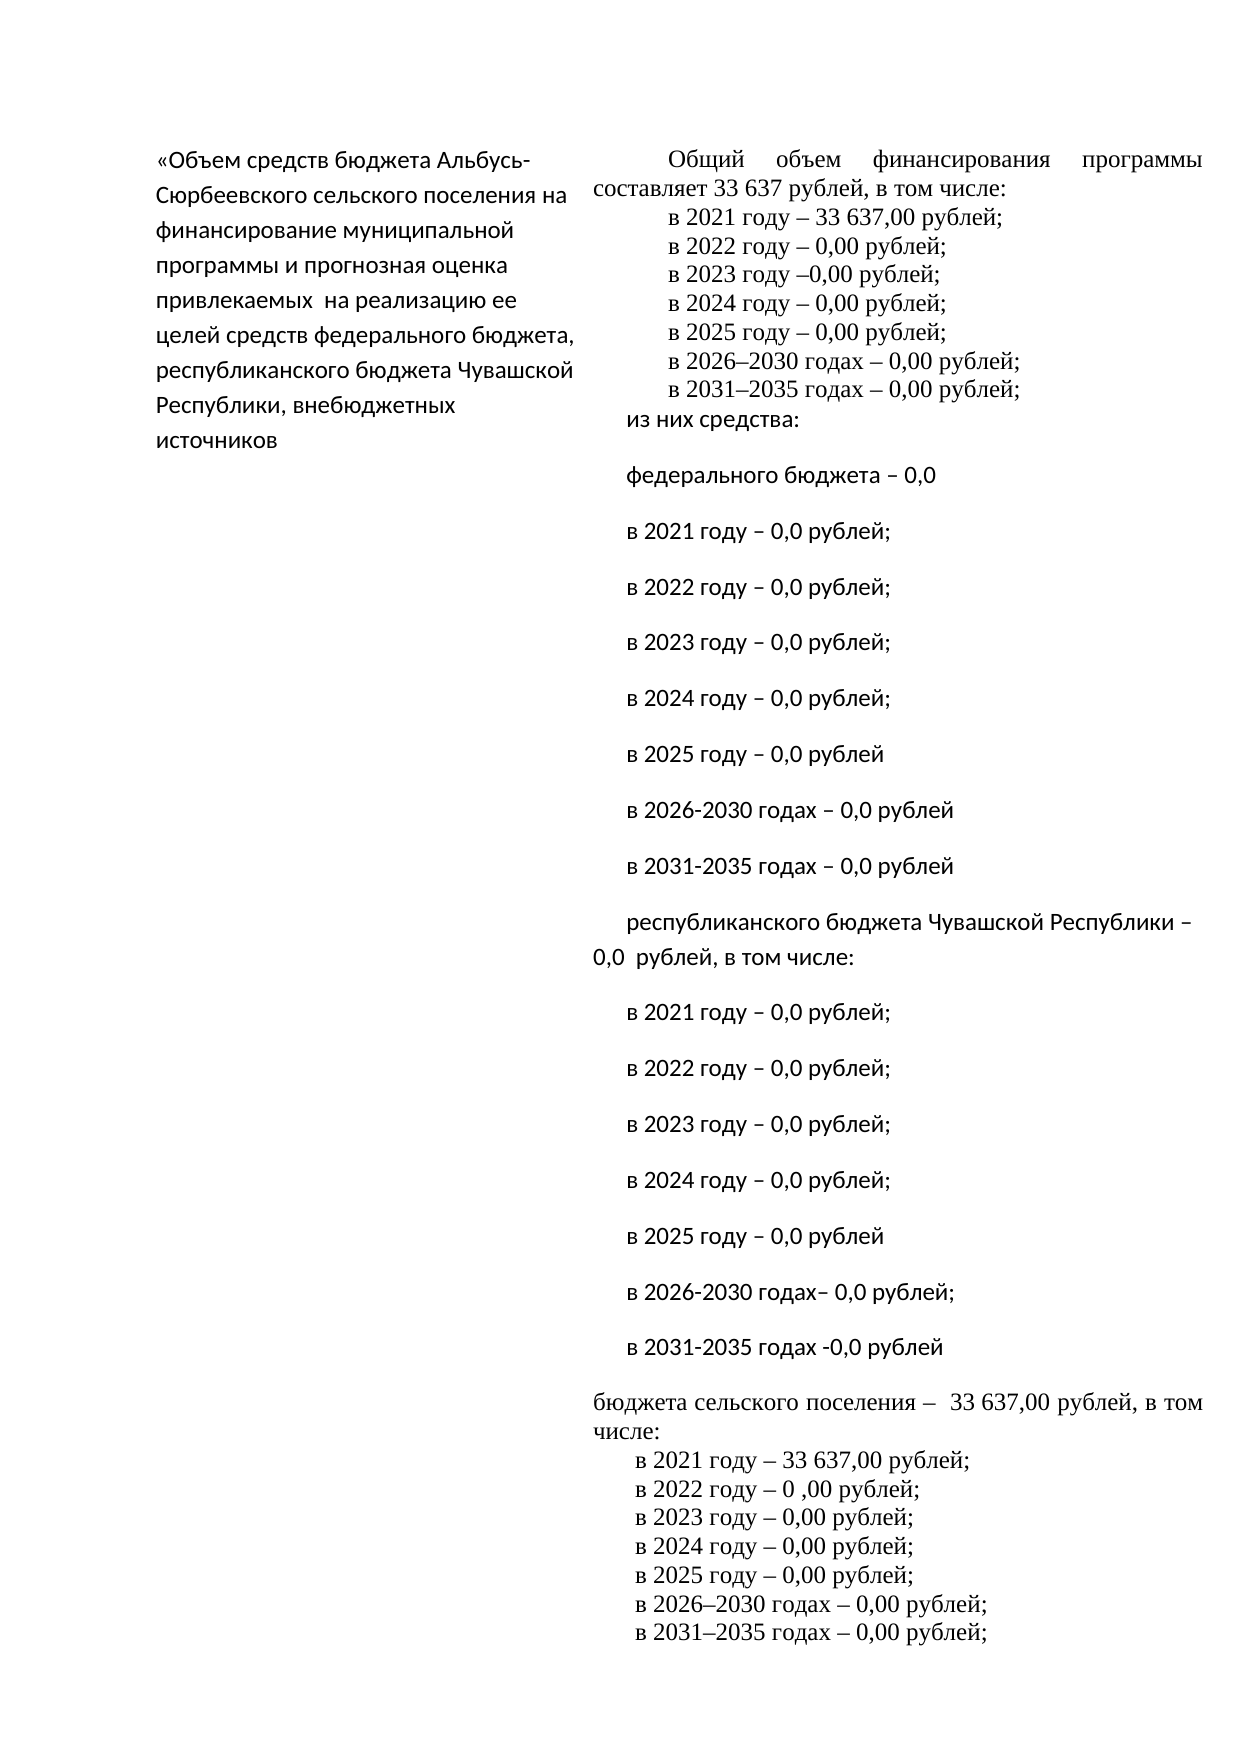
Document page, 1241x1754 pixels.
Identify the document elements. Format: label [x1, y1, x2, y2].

table_header [585, 145, 1211, 1646]
table_header [148, 145, 585, 1646]
